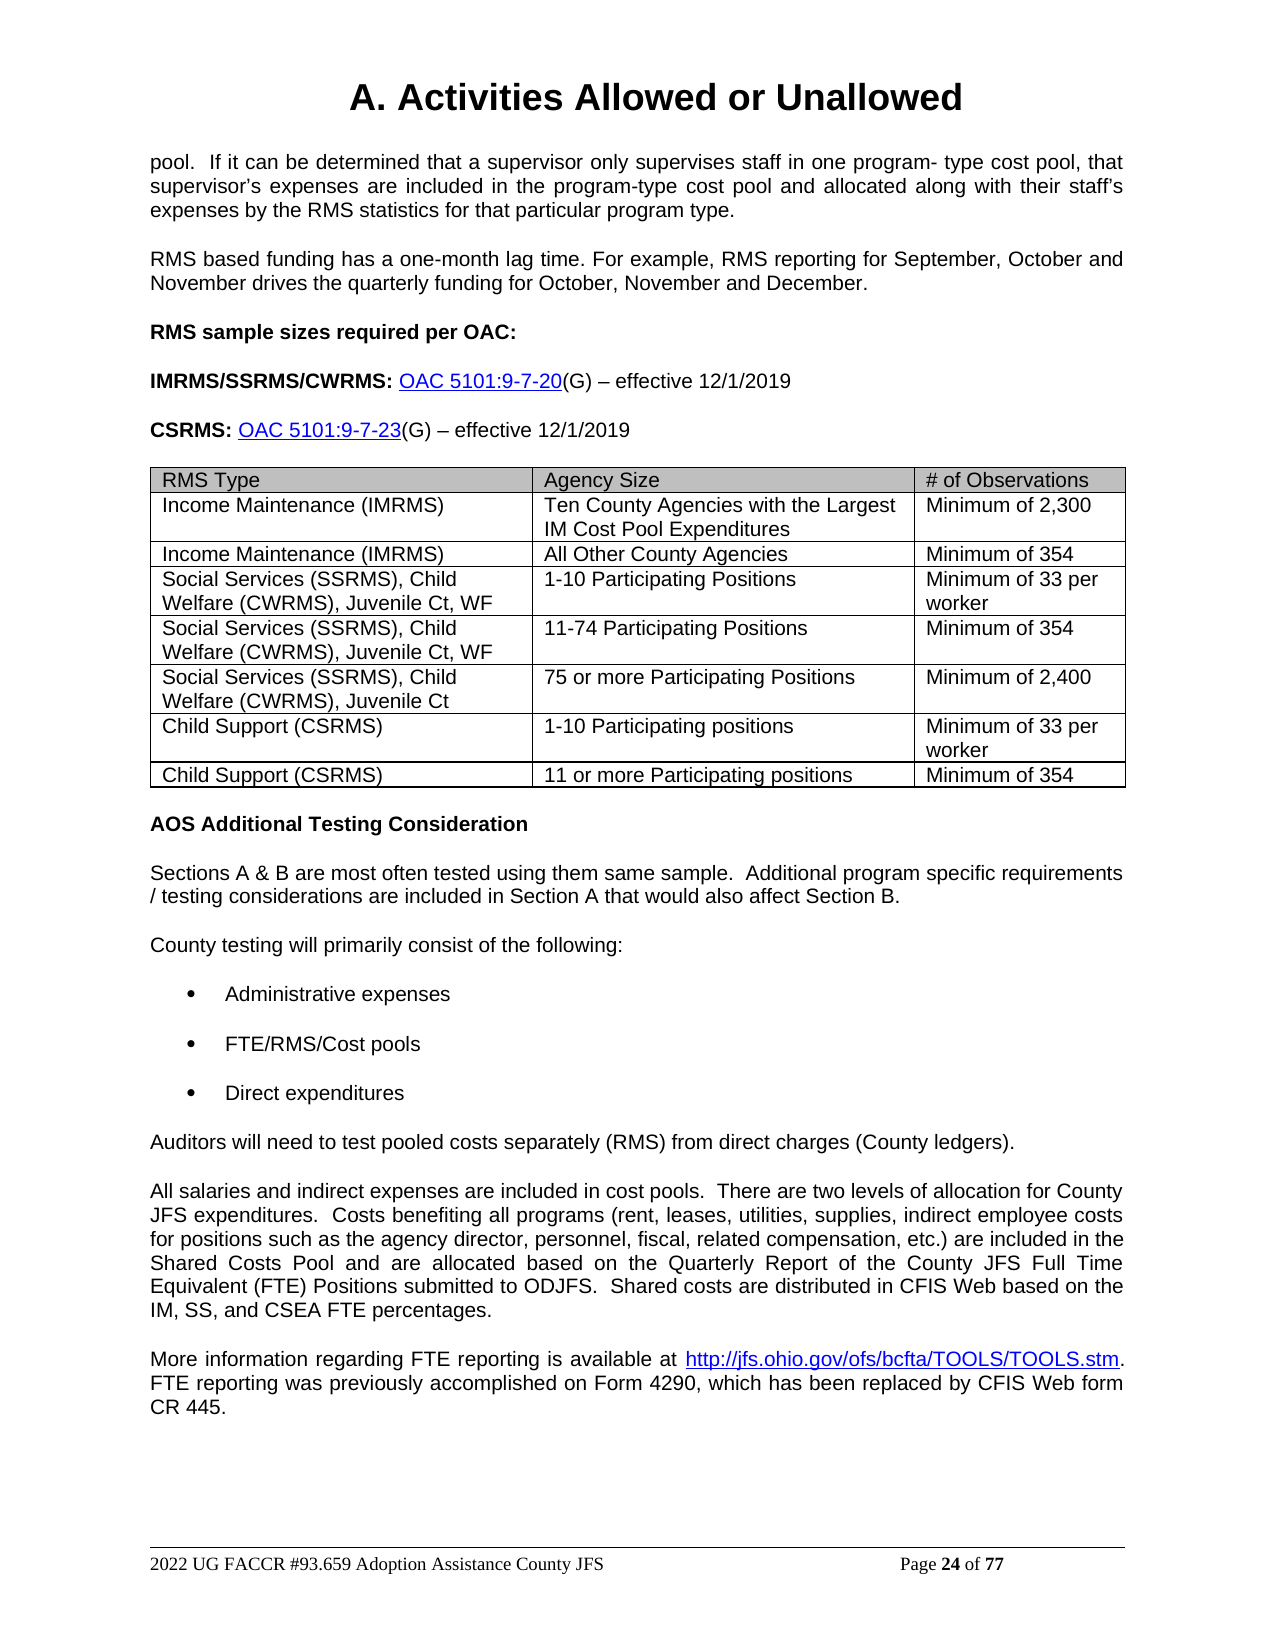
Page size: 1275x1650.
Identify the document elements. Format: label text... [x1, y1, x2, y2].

table_cell Minimum of 354 [915, 763, 1125, 786]
table_cell Social Services (SSRMS), Child Welfare (CWRMS), Juvenile Ct, WF [151, 616, 532, 663]
table_cell Ten County Agencies with the Largest IM Cost Pool Expenditures [533, 493, 914, 541]
table_cell 11 or more Participating positions [533, 763, 914, 786]
table_cell Minimum of 33 per worker [915, 714, 1125, 761]
table_cell Minimum of 354 [915, 616, 1125, 663]
table_cell 11-74 Participating Positions [533, 616, 914, 663]
table_cell Minimum of 354 [915, 542, 1125, 566]
text CSRMS: OAC 5101:9-7-23(G) – effective 12/1/2019 [150, 418, 1125, 442]
list FTE/RMS/Cost pools [187, 1031, 1125, 1055]
table_cell Social Services (SSRMS), Child Welfare (CWRMS), Juvenile Ct, WF [151, 567, 532, 614]
text Sections A & B are most often tested using them same sample. Additional program specific requirements / testing considerations are included in Section A that would also affect Section B. [150, 860, 1125, 908]
table_cell All Other County Agencies [533, 542, 914, 566]
table_header Agency Size [533, 468, 914, 492]
text RMS based funding has a one-month lag time. For example, RMS reporting for September, October and November drives the quarterly funding for October, November and December. [150, 247, 1125, 295]
table_cell Minimum of 2,300 [915, 493, 1125, 541]
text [150, 150, 1125, 222]
table_cell 1-10 Participating positions [533, 714, 914, 761]
text All salaries and indirect expenses are included in cost pools. There are two levels of allocation for County JFS expenditures. Costs benefiting all programs (rent, leases, utilities, supplies, indirect employee costs for positions such as the agency director, personnel, fiscal, related compensation, etc.) are included in the Shared Costs Pool and are allocated based on the Quarterly Report of the County JFS Full Time Equivalent (FTE) Positions submitted to ODJFS. Shared costs are distributed in CFIS Web based on the IM, SS, and CSEA FTE percentages. [150, 1178, 1125, 1322]
text Auditors will need to test pooled costs separately (RMS) from direct charges (County ledgers). [150, 1129, 1125, 1153]
table_cell 1-10 Participating Positions [533, 567, 914, 614]
table_header # of Observations [915, 468, 1125, 492]
table_cell Income Maintenance (IMRMS) [151, 493, 532, 541]
table_cell 75 or more Participating Positions [533, 665, 914, 712]
list Direct expenditures [187, 1080, 1125, 1104]
table_cell Minimum of 33 per worker [915, 567, 1125, 614]
table_header RMS Type [151, 468, 532, 492]
text County testing will primarily consist of the following: [150, 933, 1125, 957]
text IMRMS/SSRMS/CWRMS: OAC 5101:9-7-20(G) – effective 12/1/2019 [150, 369, 1125, 393]
table_cell Child Support (CSRMS) [151, 714, 532, 761]
text RMS sample sizes required per OAC: [150, 320, 1125, 344]
table_cell Income Maintenance (IMRMS) [151, 542, 532, 566]
table_cell Social Services (SSRMS), Child Welfare (CWRMS), Juvenile Ct [151, 665, 532, 712]
list Administrative expenses [187, 982, 1125, 1006]
text More information regarding FTE reporting is available at http://jfs.ohio.gov/ofs/bcfta/TOOLS/TOOLS.stm. FTE reporting was previously accomplished on Form 4290, which has been replaced by CFIS Web form CR 445. [150, 1347, 1125, 1419]
table_cell Minimum of 2,400 [915, 665, 1125, 712]
subtitle AOS Additional Testing Consideration [150, 811, 1125, 835]
table_cell Child Support (CSRMS) [151, 763, 532, 786]
